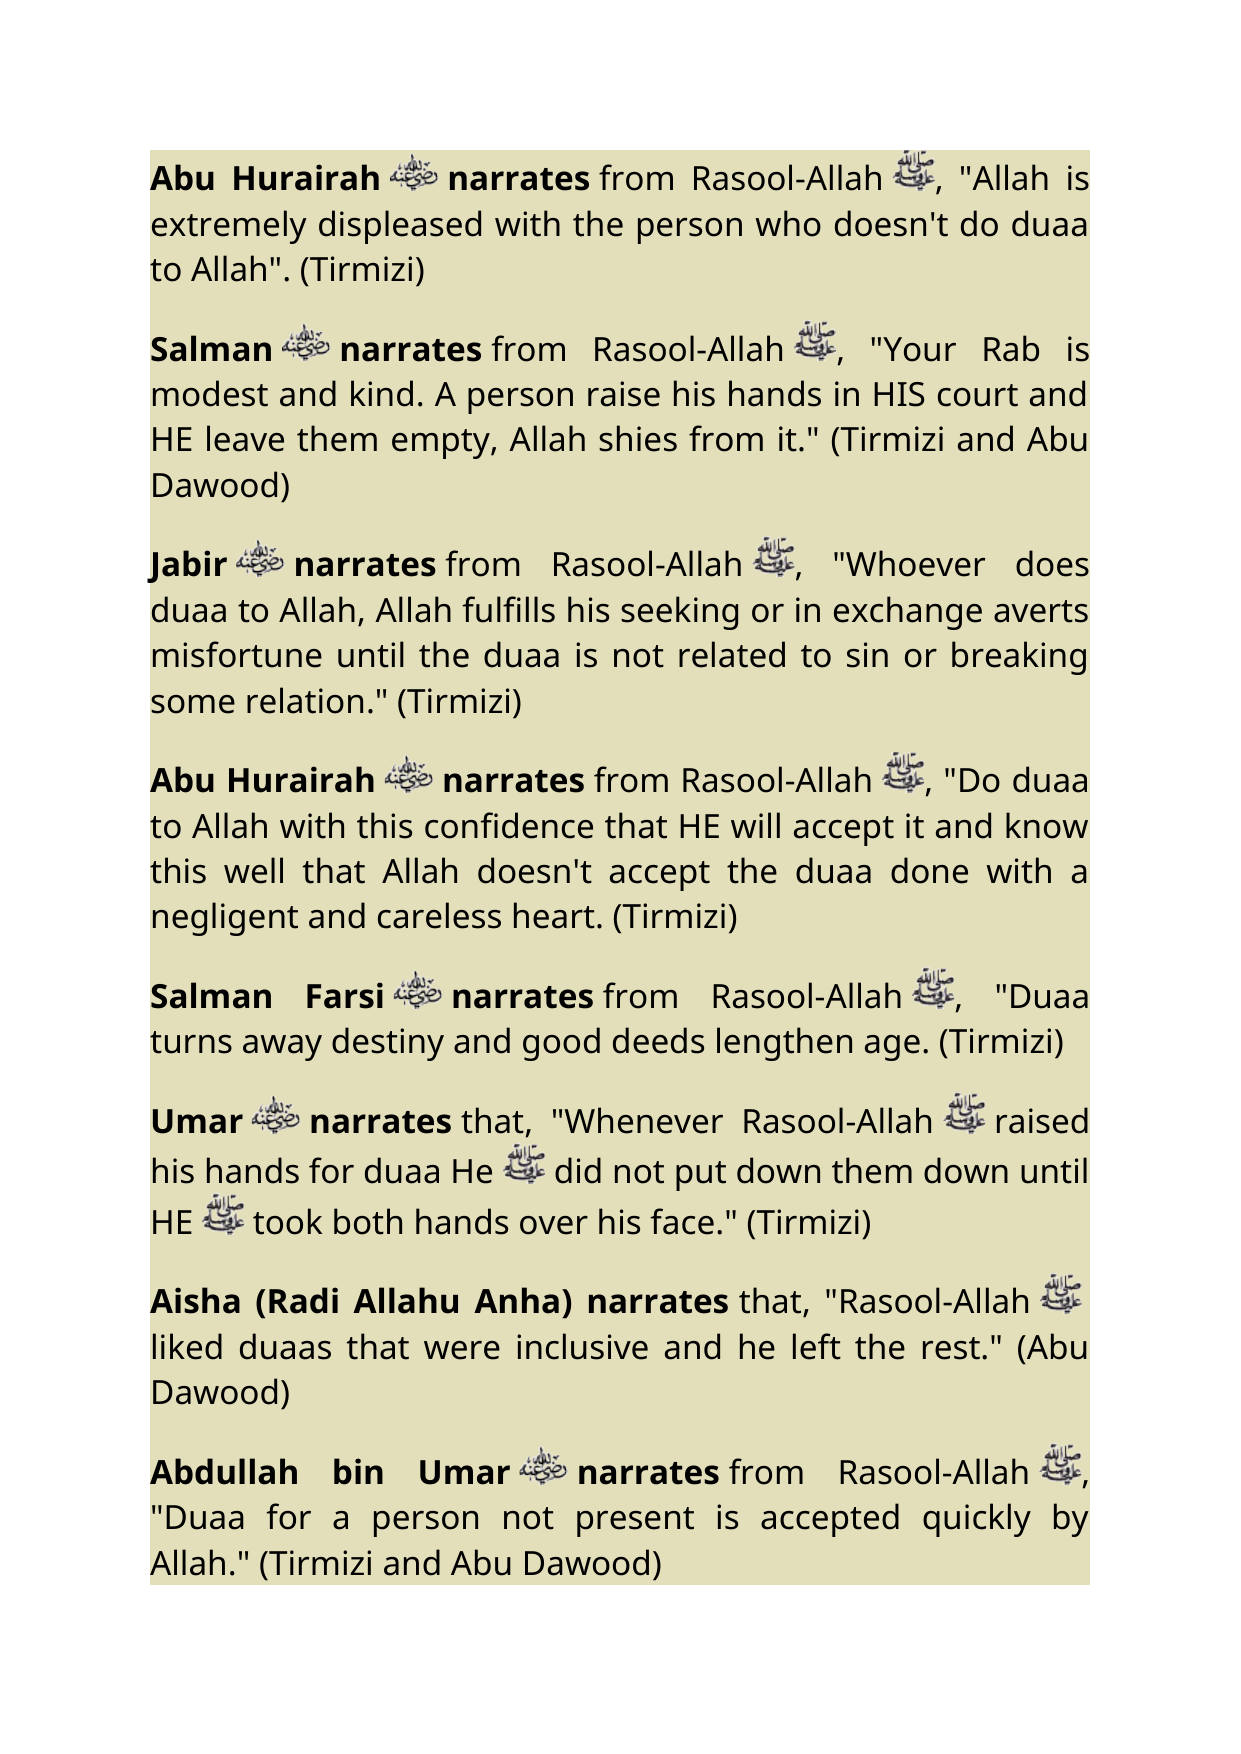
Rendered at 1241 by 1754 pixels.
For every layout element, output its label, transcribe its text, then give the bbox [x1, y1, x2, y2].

picture [752, 536, 795, 577]
picture [1039, 1273, 1082, 1314]
text Abu Hurairah narrates from Rasool-Allah , "Allah is extremely displeased with the person who doesn't do duaa to Allah". (Tirmizi) [150, 150, 1090, 291]
picture [793, 320, 836, 361]
picture [251, 1096, 301, 1134]
text Abu Hurairah narrates from Rasool-Allah , "Do duaa to Allah with this confidence that HE will accept it and know this well that Allah doesn't accept the duaa done with a negligent and careless heart. (Tirmizi) [150, 752, 1090, 939]
picture [384, 755, 434, 793]
picture [519, 1446, 568, 1485]
picture [912, 967, 955, 1009]
picture [1039, 1443, 1082, 1485]
picture [282, 323, 331, 361]
text Salman narrates from Rasool-Allah , "Your Rab is modest and kind. A person raise his hands in HIS court and HE leave them empty, Allah shies from it." (Tirmizi and Abu Dawood) [150, 320, 1090, 507]
text Aisha (Radi Allahu Anha) narrates that, "Rasool-Allah liked duaas that were inclusive and he left the rest." (Abu Dawood) [150, 1273, 1090, 1414]
text Umar narrates that, "Whenever Rasool-Allah raised his hands for duaa He did not put down them down until HE took both hands over his face." (Tirmizi) [150, 1093, 1090, 1244]
picture [892, 150, 935, 191]
picture [236, 539, 285, 577]
picture [201, 1193, 244, 1235]
picture [882, 752, 925, 793]
picture [393, 971, 443, 1009]
picture [390, 153, 439, 191]
picture [502, 1143, 545, 1184]
text Salman Farsi narrates from Rasool-Allah , "Duaa turns away destiny and good deeds lengthen age. (Tirmizi) [150, 968, 1090, 1064]
text Abdullah bin Umar narrates from Rasool-Allah , "Duaa for a person not present is accepted quickly by Allah." (Tirmizi and Abu Dawood) [150, 1444, 1090, 1585]
picture [943, 1092, 986, 1134]
text Jabir narrates from Rasool-Allah , "Whoever does duaa to Allah, Allah fulfills his seeking or in exchange averts misfortune until the duaa is not related to sin or breaking some relation." (Tirmizi) [150, 536, 1090, 723]
